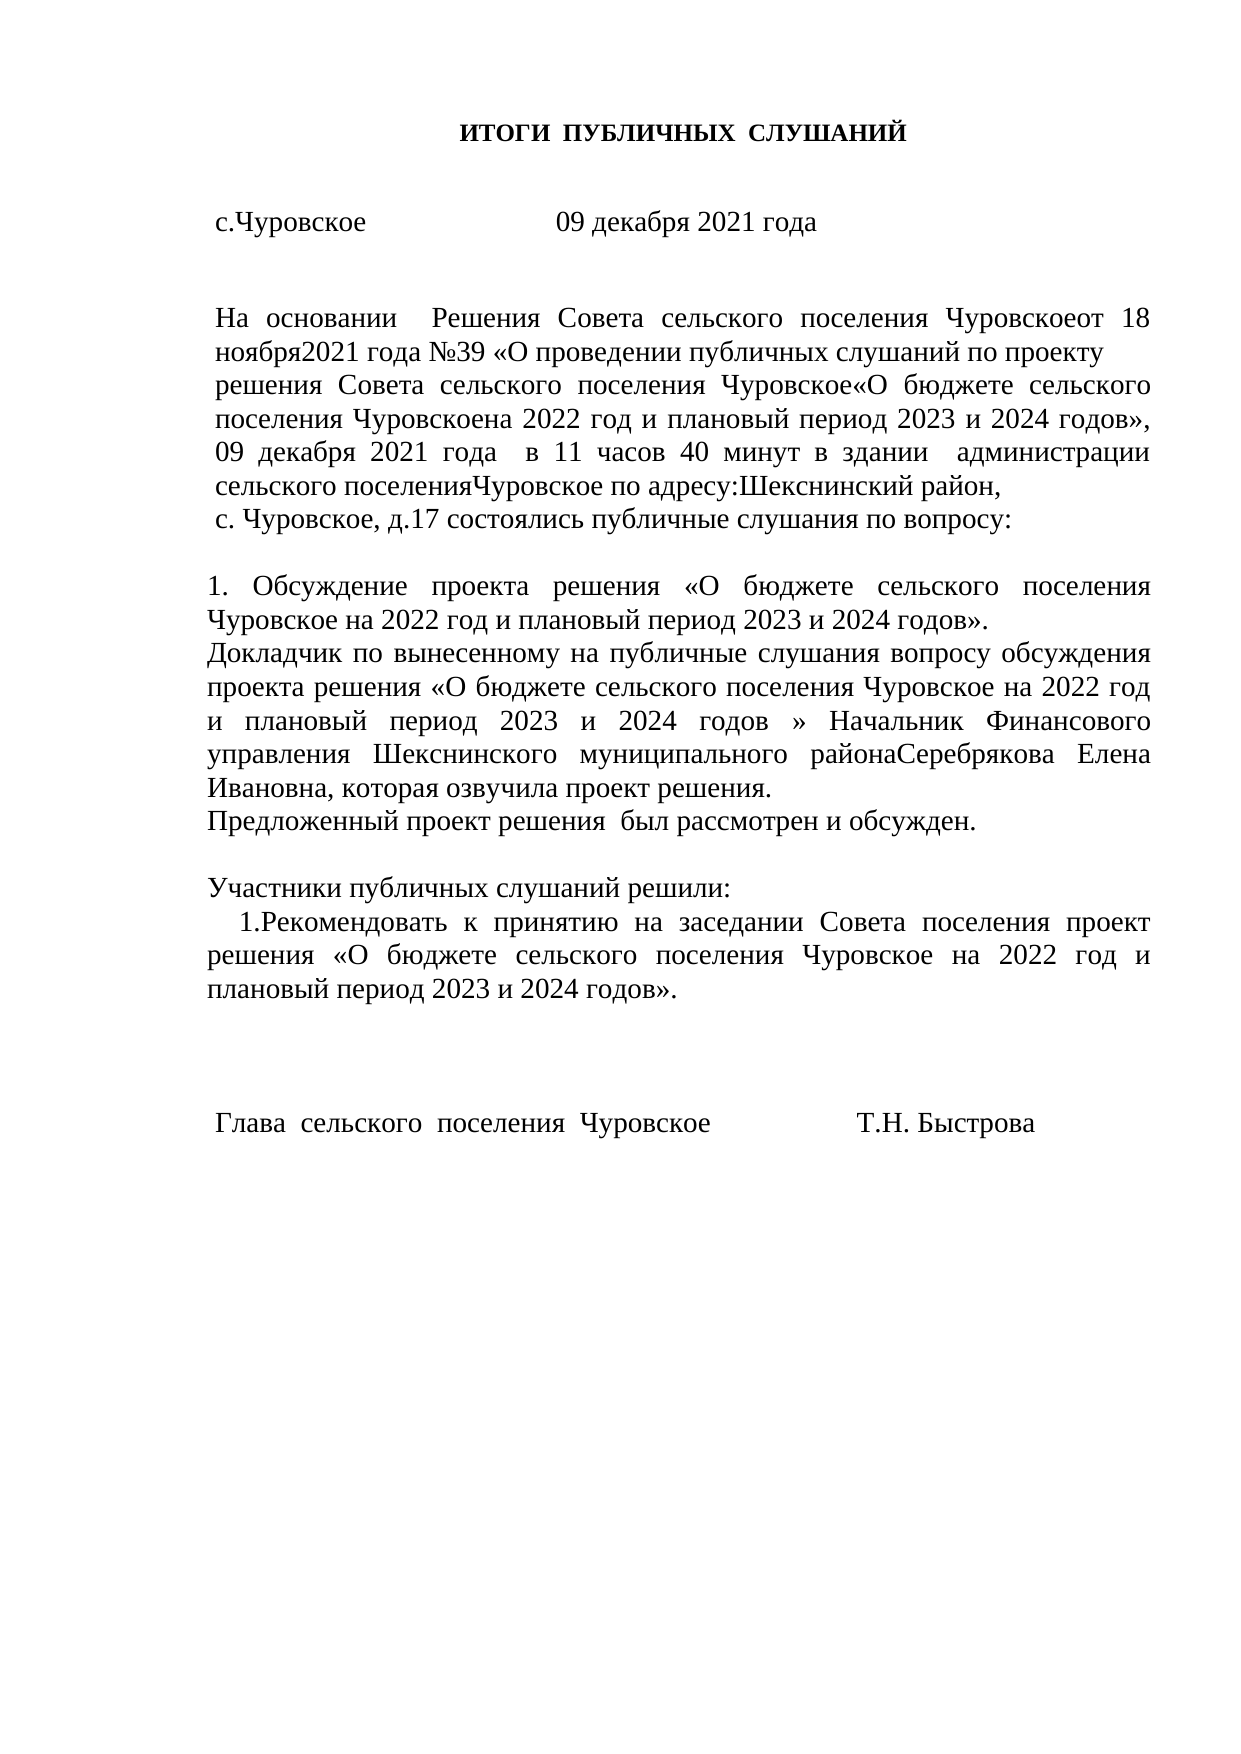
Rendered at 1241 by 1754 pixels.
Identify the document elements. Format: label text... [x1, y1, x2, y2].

text решения Совета сельского поселения Чуровское«О бюджете сельского поселения Чуровскоена 2022 год и плановый период 2023 и 2024 годов», 09 декабря 2021 года в 11 часов 40 минут в здании администрации сельского поселенияЧуровское по адресу:Шекснинский район, [215, 367, 1152, 501]
text Глава сельского поселения Чуровское Т.Н. Быстрова [215, 1105, 1152, 1139]
list Обсуждение проекта решения «О бюджете сельского поселения Чуровское на 2022 год и плановый период 2023 и 2024 годов». [207, 568, 1152, 636]
text с.Чуровское 09 декабря 2021 года [215, 204, 1152, 238]
text На основании Решения Совета сельского поселения Чуровскоеот 18 ноября2021 года №39 «О проведении публичных слушаний по проекту [215, 300, 1152, 367]
text Участники публичных слушаний решили: [207, 870, 1152, 904]
text 1.Рекомендовать к принятию на заседании Совета поселения проект решения «О бюджете сельского поселения Чуровское на 2022 год и плановый период 2023 и 2024 годов». [207, 904, 1152, 1004]
text Докладчик по вынесенному на публичные слушания вопросу обсуждения проекта решения «О бюджете сельского поселения Чуровское на 2022 год и плановый период 2023 и 2024 годов » Начальник Финансового управления Шекснинского муниципального районаСеребрякова Елена Ивановна, которая озвучила проект решения. [207, 636, 1152, 803]
text Предложенный проект решения был рассмотрен и обсужден. [207, 803, 1152, 837]
title ИТОГИ ПУБЛИЧНЫХ СЛУШАНИЙ [215, 118, 1152, 147]
text с. Чуровское, д.17 состоялись публичные слушания по вопросу: [215, 501, 1152, 535]
